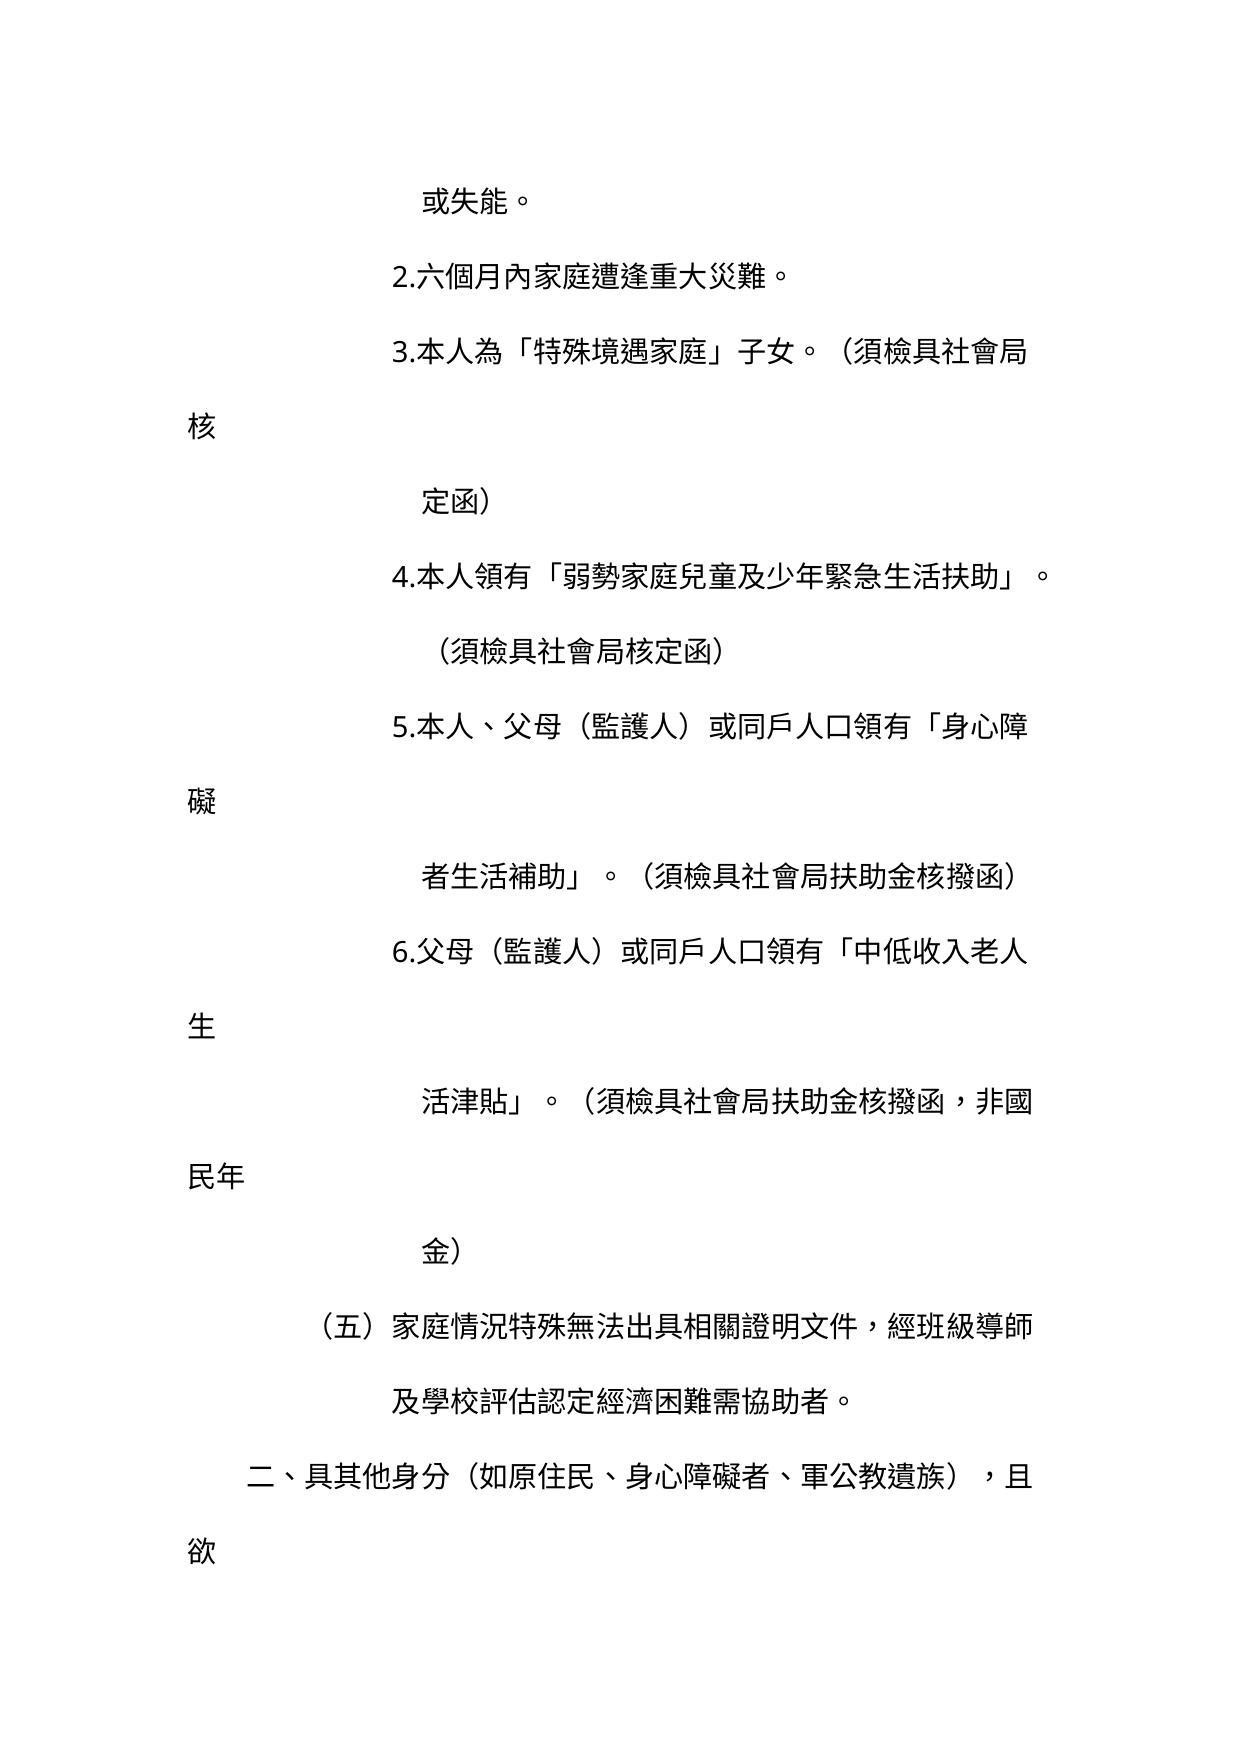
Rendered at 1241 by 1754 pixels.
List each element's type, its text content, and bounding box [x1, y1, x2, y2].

text 3.本人為「特殊境遇家庭」子女。（須檢具社會局核 [187, 312, 1053, 462]
text 5.本人、父母（監護人）或同戶人口領有「身心障礙 [187, 687, 1053, 837]
text 6.父母（監護人）或同戶人口領有「中低收入老人生 [187, 912, 1053, 1062]
text 二、具其他身分（如原住民、身心障礙者、軍公教遺族），且欲 [187, 1437, 1053, 1587]
text （須檢具社會局核定函） [187, 612, 1053, 687]
text 及學校評估認定經濟困難需協助者。 [187, 1362, 1053, 1437]
text 者生活補助」。（須檢具社會局扶助金核撥函） [187, 837, 1053, 912]
text 或失能。 [187, 162, 1053, 237]
text 活津貼」。（須檢具社會局扶助金核撥函，非國民年 [187, 1062, 1053, 1212]
text （五）家庭情況特殊無法出具相關證明文件，經班級導師 [187, 1287, 1053, 1362]
text 金） [187, 1212, 1053, 1287]
text 定函） [187, 462, 1053, 537]
text 4.本人領有「弱勢家庭兒童及少年緊急生活扶助」。 [187, 537, 1053, 612]
text 2.六個月內家庭遭逢重大災難。 [187, 237, 1053, 312]
